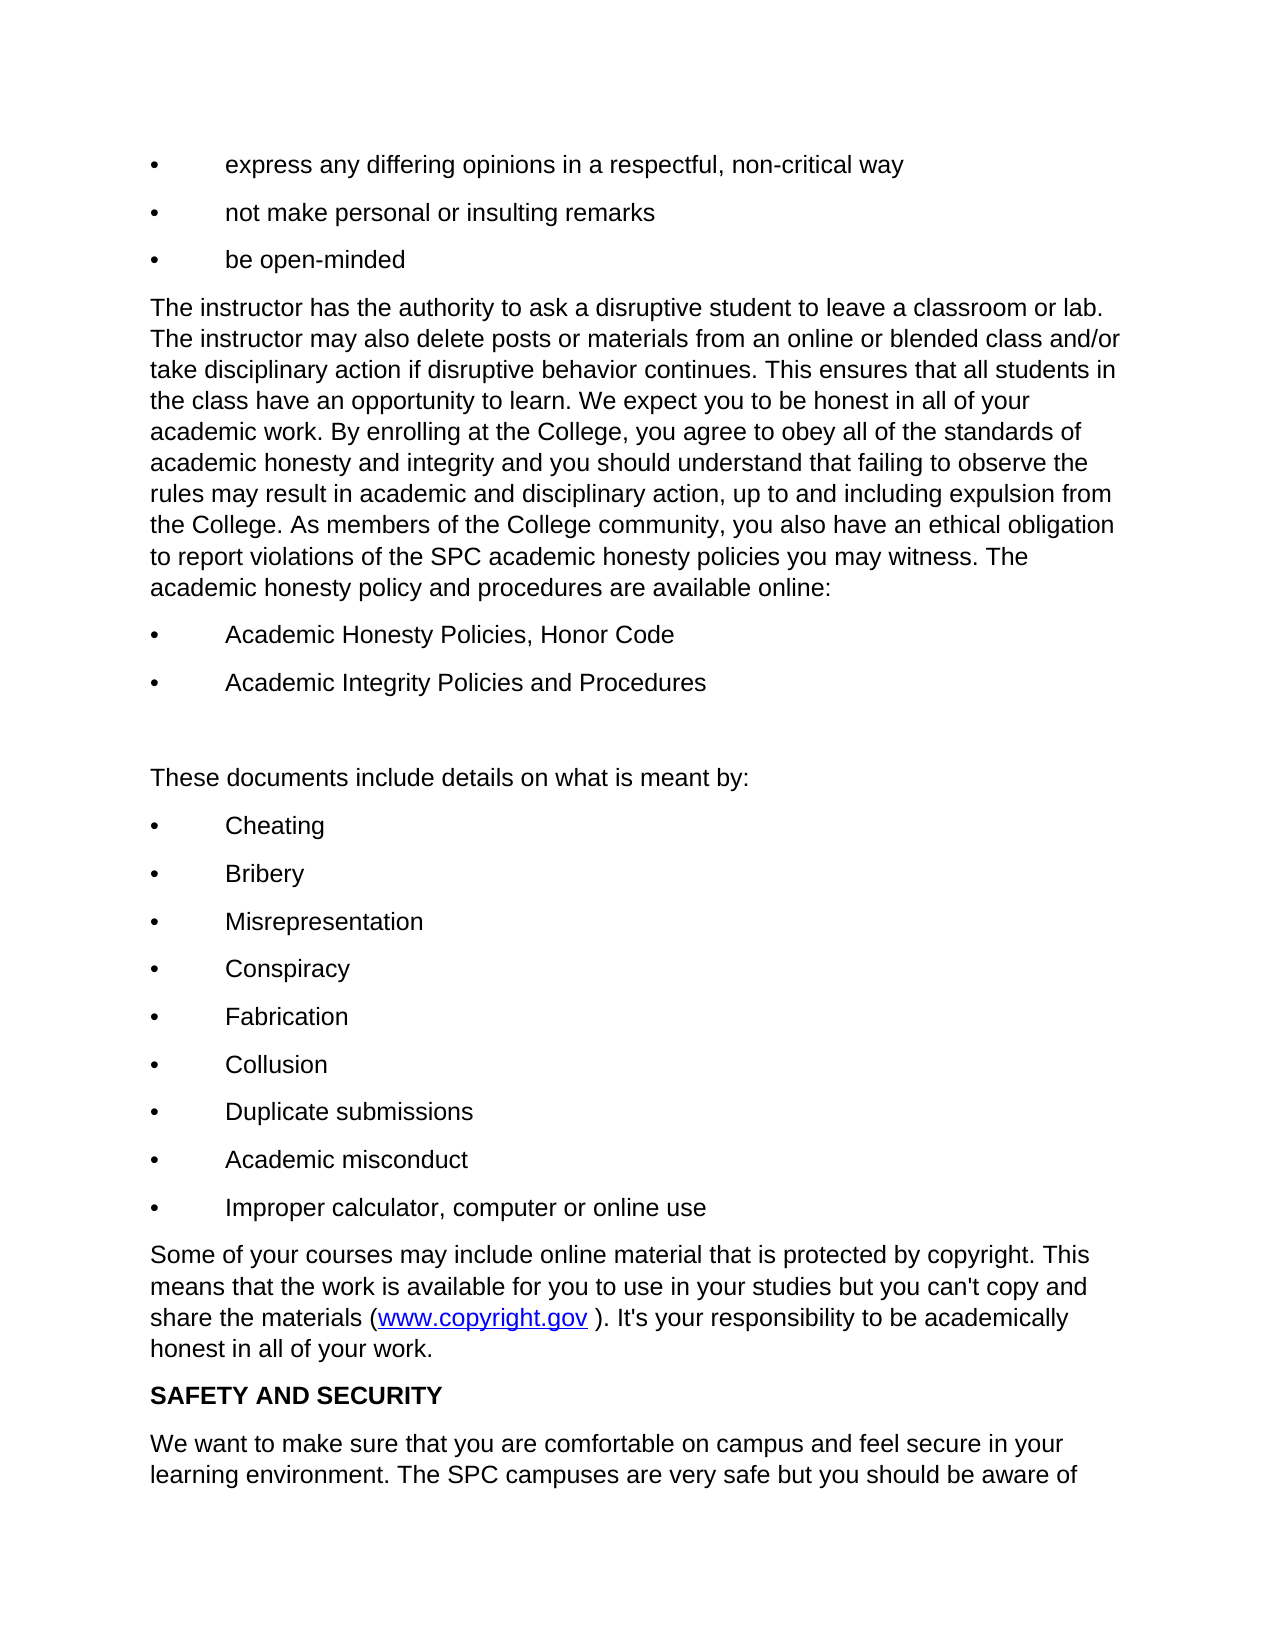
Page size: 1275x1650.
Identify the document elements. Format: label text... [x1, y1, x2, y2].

text • Academic Integrity Policies and Procedures [150, 668, 1125, 697]
text • Conspiracy [150, 954, 1125, 983]
text The instructor has the authority to ask a disruptive student to leave a classroom or lab. The instructor may also delete posts or materials from an online or blended class and/or take disciplinary action if disruptive behavior continues. This ensures that all students in the class have an opportunity to learn. We expect you to be honest in all of your academic work. By enrolling at the College, you agree to obey all of the standards of academic honesty and integrity and you should understand that failing to observe the rules may result in academic and disciplinary action, up to and including expulsion from the College. As members of the College community, you also have an ethical obligation to report violations of the SPC academic honesty policies you may witness. The academic honesty policy and procedures are available online: [150, 293, 1125, 601]
text • not make personal or insulting remarks [150, 198, 1125, 226]
text SAFETY AND SECURITY [150, 1381, 1125, 1410]
text • Academic misconduct [150, 1145, 1125, 1174]
text • Cheating [150, 811, 1125, 840]
text These documents include details on what is meant by: [150, 763, 1125, 792]
text • Improper calculator, computer or online use [150, 1193, 1125, 1221]
text • Duplicate submissions [150, 1097, 1125, 1126]
text • Collusion [150, 1049, 1125, 1078]
text • Fabrication [150, 1002, 1125, 1031]
text • be open-minded [150, 245, 1125, 274]
text Some of your courses may include online material that is protected by copyright. This means that the work is available for you to use in your studies but you can't copy and share the materials (www.copyright.gov ). It's your responsibility to be academically honest in all of your work. [150, 1240, 1125, 1362]
text • Academic Honesty Policies, Honor Code [150, 620, 1125, 649]
text • Bribery [150, 859, 1125, 887]
text • express any differing opinions in a respectful, non-critical way [150, 150, 1125, 179]
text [150, 1429, 1125, 1489]
text • Misrepresentation [150, 906, 1125, 935]
